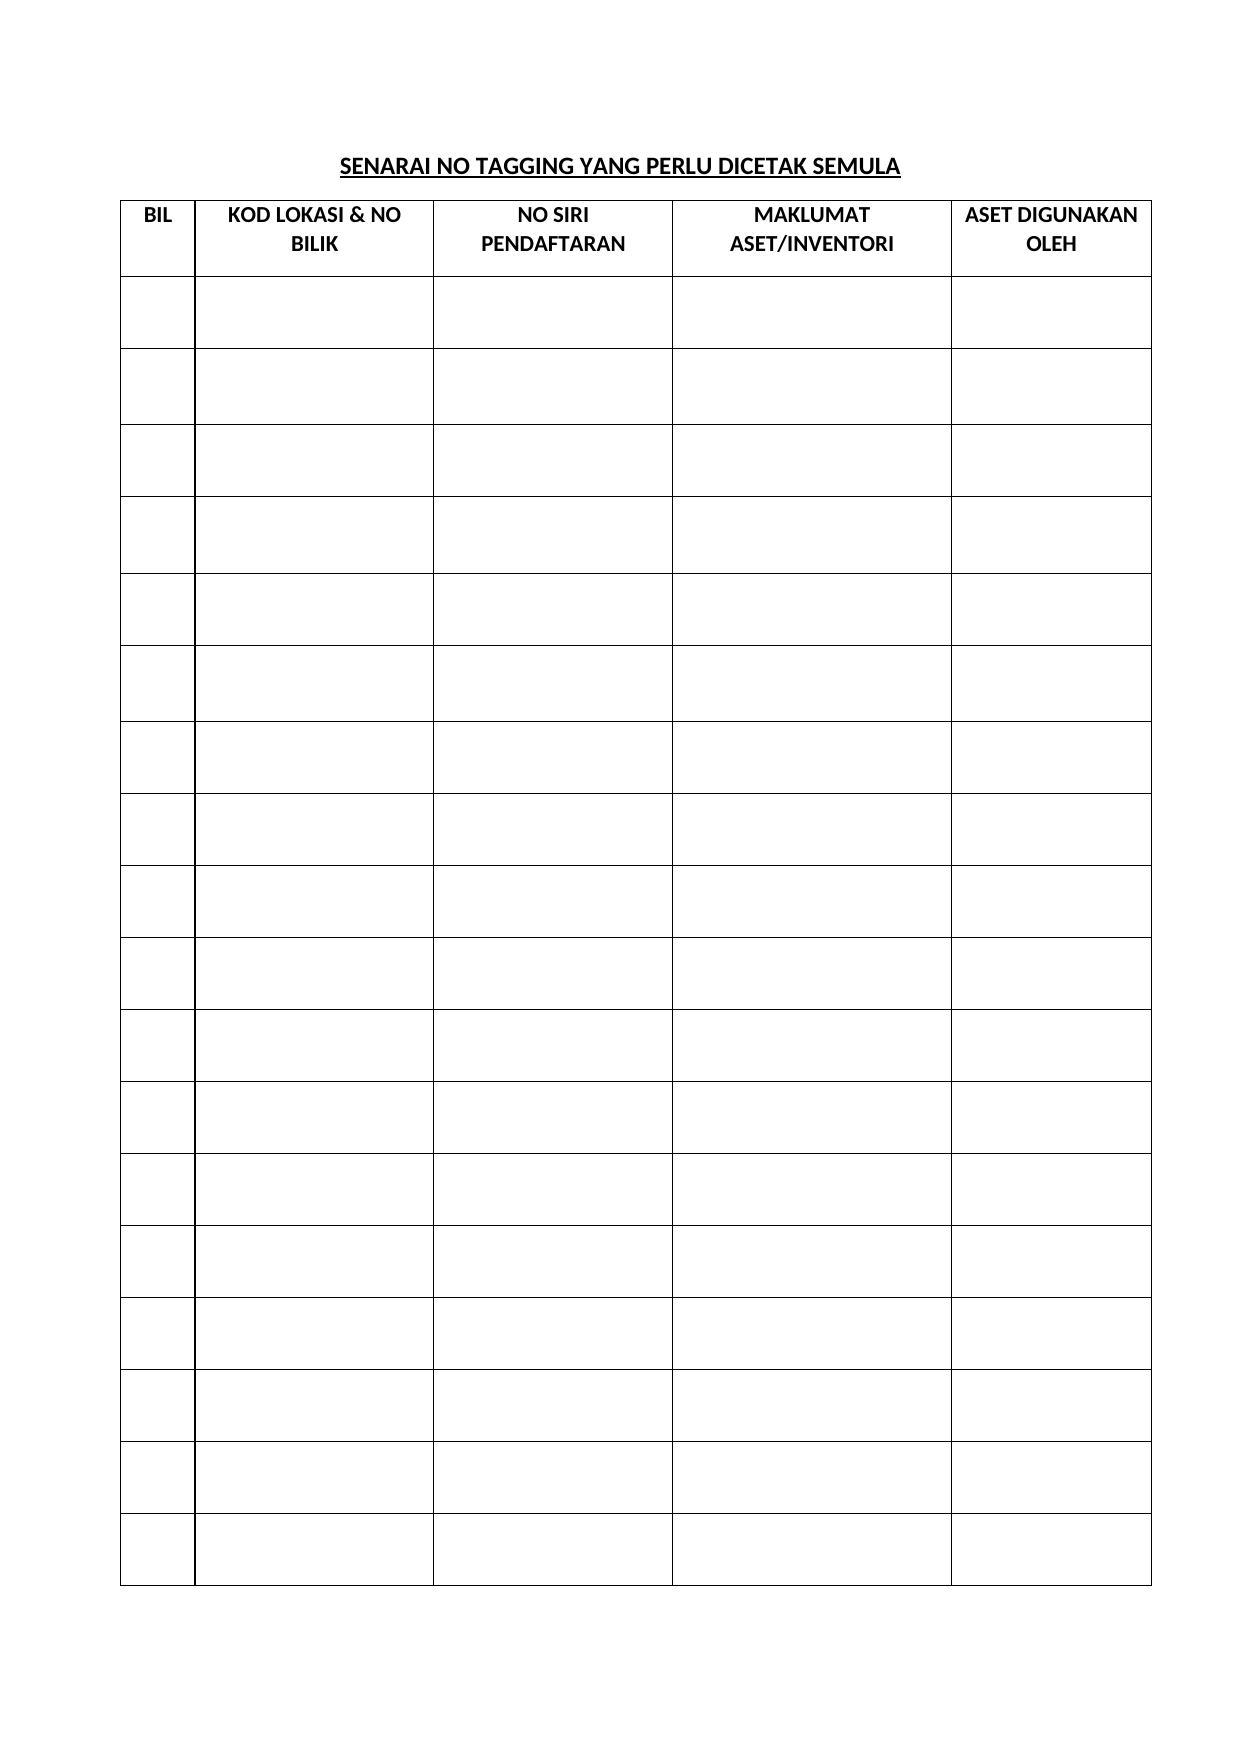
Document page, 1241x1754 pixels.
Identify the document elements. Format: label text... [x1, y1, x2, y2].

table_cell [952, 1442, 1151, 1513]
table_cell [673, 1514, 951, 1585]
text SENARAI NO TAGGING YANG PERLU DICETAK SEMULA [150, 150, 1090, 181]
table_cell [434, 1226, 672, 1297]
table_cell [196, 722, 433, 793]
table_cell [121, 277, 194, 348]
table_cell [434, 497, 672, 573]
table_cell [121, 794, 194, 865]
table_cell [434, 794, 672, 865]
table_cell [121, 866, 194, 937]
table_cell [196, 1298, 433, 1369]
table_cell [196, 646, 433, 721]
table_cell [952, 497, 1151, 573]
table_cell [434, 1442, 672, 1513]
table_cell [673, 866, 951, 937]
table_cell [952, 425, 1151, 496]
table_cell [673, 1082, 951, 1153]
table_cell [196, 1154, 433, 1225]
table_cell [952, 277, 1151, 348]
table_cell [121, 349, 194, 424]
table_cell [196, 1010, 433, 1081]
table_cell [952, 1298, 1151, 1369]
table_cell [673, 1154, 951, 1225]
table_cell [952, 1514, 1151, 1585]
table_cell [196, 425, 433, 496]
table_cell [434, 1370, 672, 1441]
table_cell [952, 1226, 1151, 1297]
table_cell [434, 1514, 672, 1585]
table_cell [196, 497, 433, 573]
table_cell [196, 1514, 433, 1585]
table_header ASET DIGUNAKAN OLEH [952, 201, 1151, 276]
table_cell [121, 646, 194, 721]
table_cell [121, 1370, 194, 1441]
table_cell [952, 722, 1151, 793]
table_cell [434, 646, 672, 721]
table_cell [121, 1514, 194, 1585]
table_cell [673, 722, 951, 793]
table_cell [121, 722, 194, 793]
table_cell [434, 722, 672, 793]
table_cell [196, 1442, 433, 1513]
table_cell [952, 646, 1151, 721]
table_cell [121, 1010, 194, 1081]
table_cell [121, 1154, 194, 1225]
table_cell [196, 1082, 433, 1153]
table_cell [952, 794, 1151, 865]
table_cell [434, 1298, 672, 1369]
table_cell [673, 349, 951, 424]
table_cell [673, 497, 951, 573]
table_cell [952, 1082, 1151, 1153]
table_cell [952, 1154, 1151, 1225]
table_cell [434, 425, 672, 496]
table_cell [952, 1370, 1151, 1441]
table_cell [434, 866, 672, 937]
table_cell [673, 794, 951, 865]
table_cell [673, 1370, 951, 1441]
table_cell [121, 497, 194, 573]
table_cell [196, 277, 433, 348]
table_header BIL [121, 201, 194, 276]
table_cell [196, 574, 433, 644]
table_cell [121, 938, 194, 1009]
table_header NO SIRI PENDAFTARAN [434, 201, 672, 276]
table_cell [196, 938, 433, 1009]
table_header MAKLUMAT ASET/INVENTORI [673, 201, 951, 276]
table_cell [434, 574, 672, 644]
table_cell [952, 1010, 1151, 1081]
table_cell [673, 277, 951, 348]
table_cell [434, 1010, 672, 1081]
table_cell [196, 349, 433, 424]
table_cell [121, 425, 194, 496]
table_cell [121, 1442, 194, 1513]
table_cell [121, 1082, 194, 1153]
table_cell [121, 1298, 194, 1369]
table_cell [673, 1298, 951, 1369]
table_cell [434, 1082, 672, 1153]
table_cell [952, 574, 1151, 644]
table_cell [673, 1442, 951, 1513]
table_cell [434, 349, 672, 424]
table_cell [196, 1226, 433, 1297]
table_cell [434, 277, 672, 348]
table_cell [952, 938, 1151, 1009]
table_cell [673, 1226, 951, 1297]
table_cell [196, 794, 433, 865]
table_cell [952, 349, 1151, 424]
table_cell [121, 574, 194, 644]
table_cell [434, 938, 672, 1009]
table_cell [673, 646, 951, 721]
table_cell [196, 1370, 433, 1441]
table_cell [121, 1226, 194, 1297]
table_cell [673, 1010, 951, 1081]
table_cell [673, 574, 951, 644]
table_cell [434, 1154, 672, 1225]
table_cell [673, 938, 951, 1009]
table_cell [952, 866, 1151, 937]
table_cell [673, 425, 951, 496]
table_cell [196, 866, 433, 937]
table_header KOD LOKASI & NO BILIK [196, 201, 433, 276]
